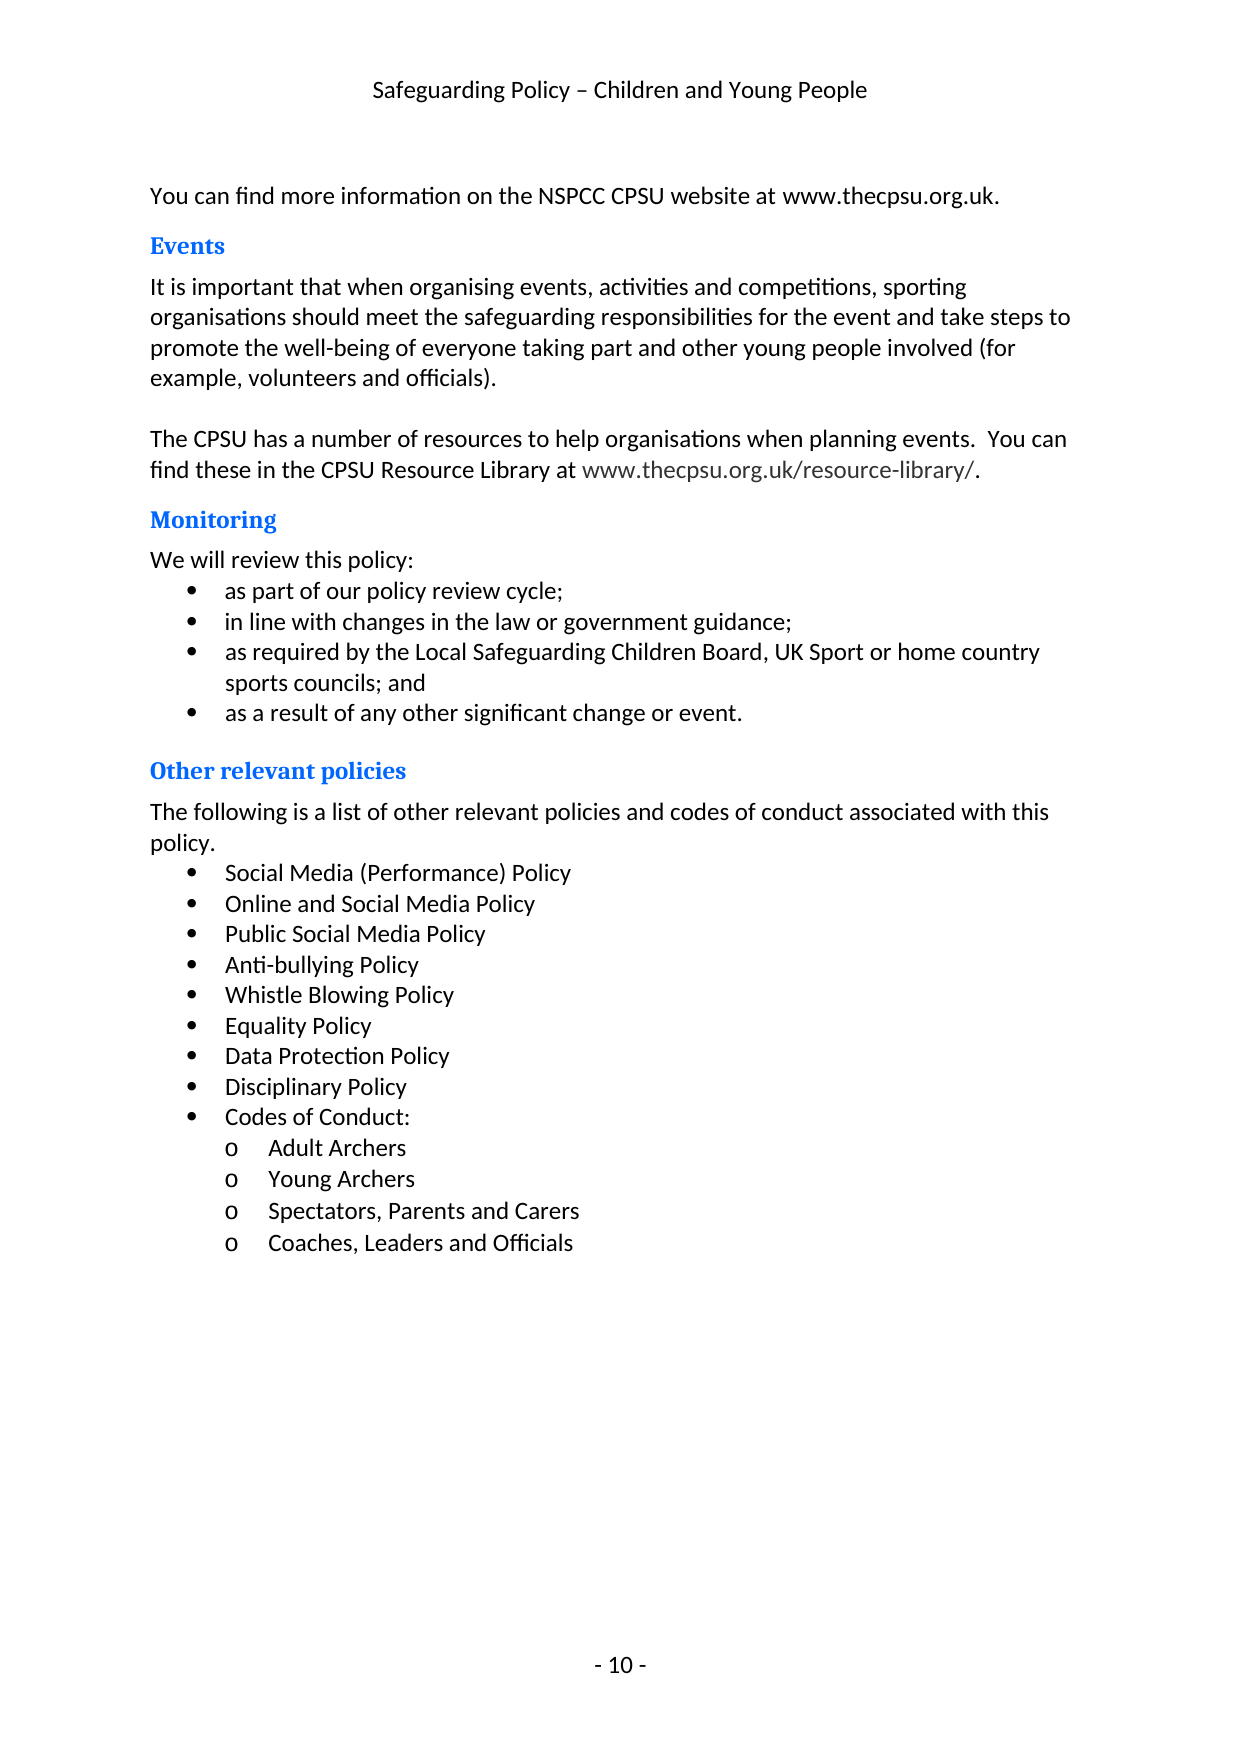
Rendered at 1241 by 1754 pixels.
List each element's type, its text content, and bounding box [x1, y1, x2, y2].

list as required by the Local Safeguarding Children Board, UK Sport or home country sports councils; and [187, 636, 1090, 697]
list Adult Archers [224, 1132, 1090, 1164]
list Coaches, Leaders and Officials [224, 1227, 1090, 1259]
text You can find more information on the NSPCC CPSU website at www.thecpsu.org.uk. [150, 181, 1090, 211]
list Public Social Media Policy [187, 918, 1090, 949]
list as a result of any other significant change or event. [187, 697, 1090, 728]
list Codes of Conduct: [187, 1101, 1090, 1132]
text We will review this policy: [150, 545, 1090, 575]
list Disciplinary Policy [187, 1071, 1090, 1101]
subtitle Events [150, 232, 1090, 261]
subtitle Monitoring [150, 506, 1090, 534]
list Young Archers [224, 1164, 1090, 1195]
list in line with changes in the law or government guidance; [187, 606, 1090, 636]
list Equality Policy [187, 1010, 1090, 1040]
list Anti-bullying Policy [187, 949, 1090, 979]
list Data Protection Policy [187, 1040, 1090, 1071]
text The following is a list of other relevant policies and codes of conduct associated with this policy. [150, 796, 1090, 857]
list The CPSU has a number of resources to help organisations when planning events. You can find these in the CPSU Resource Library at www.thecpsu.org.uk/resource-library/. [150, 424, 1090, 485]
list Spectators, Parents and Carers [224, 1195, 1090, 1227]
list Whistle Blowing Policy [187, 979, 1090, 1010]
text It is important that when organising events, activities and competitions, sporting organisations should meet the safeguarding responsibilities for the event and take steps to promote the well-being of everyone taking part and other young people involved (for example, volunteers and officials). [150, 271, 1090, 393]
list as part of our policy review cycle; [187, 575, 1090, 606]
list Social Media (Performance) Policy [187, 857, 1090, 888]
subtitle Other relevant policies [150, 757, 1090, 786]
list Online and Social Media Policy [187, 888, 1090, 918]
